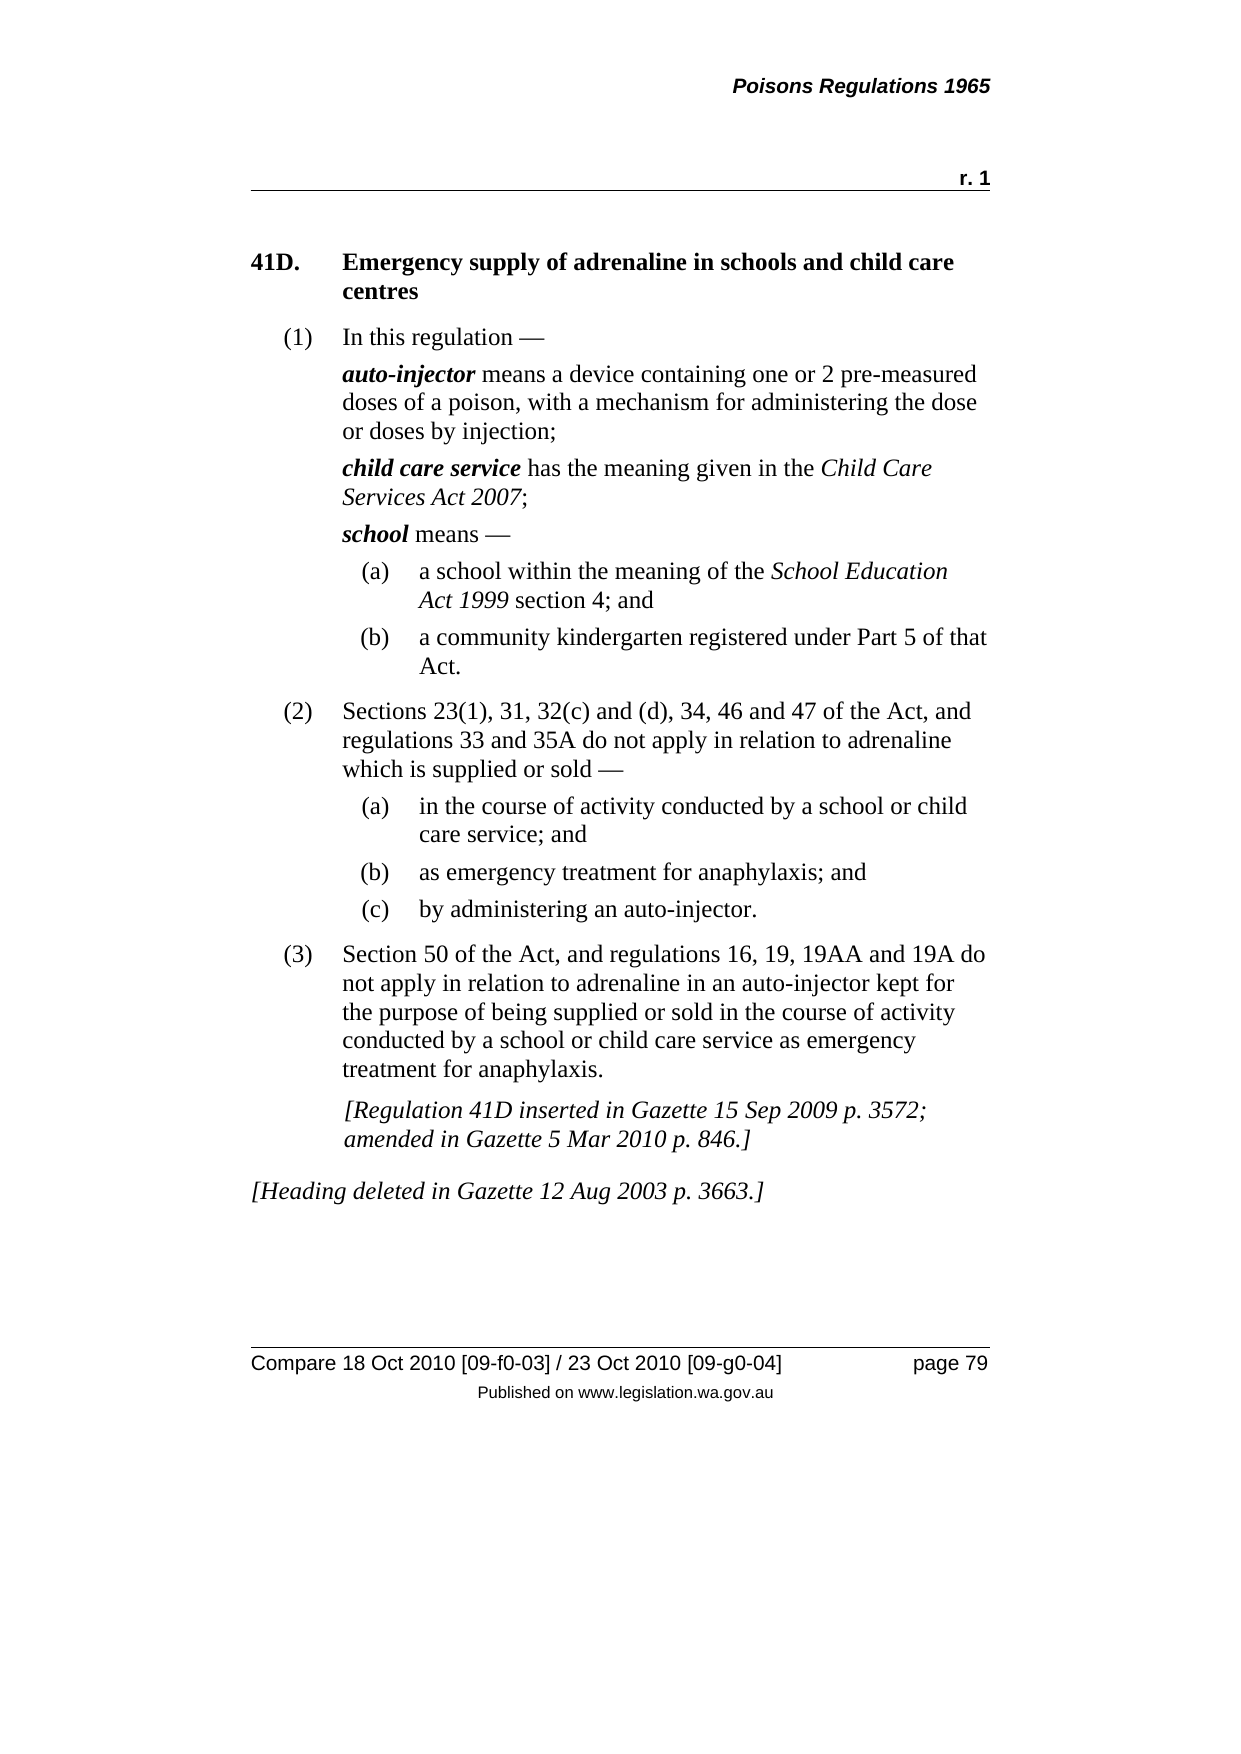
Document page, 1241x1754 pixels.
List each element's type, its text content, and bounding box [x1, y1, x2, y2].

text (c) by administering an auto-injector. [251, 894, 990, 922]
text child care service has the meaning given in the Child Care Services Act 2007; [251, 453, 990, 511]
text school means — [251, 519, 990, 548]
text auto-injector means a device containing one or 2 pre-measured doses of a poison, with a mechanism for administering the dose or doses by injection; [251, 359, 990, 445]
subtitle 41D. Emergency supply of adrenaline in schools and child care centres [251, 247, 990, 305]
text (2) Sections 23(1), 31, 32(c) and (d), 34, 46 and 47 of the Act, and regulations 33 and 35A do not apply in relation to adrenaline which is supplied or sold — [251, 696, 990, 782]
text (b) a community kindergarten registered under Part 5 of that Act. [251, 622, 990, 679]
text [Heading deleted in Gazette 12 Aug 2003 p. 3663.] [251, 1176, 990, 1204]
text [Regulation 41D inserted in Gazette 15 Sep 2009 p. 3572; amended in Gazette 5 Mar 2010 p. 846.] [251, 1095, 990, 1153]
text (1) In this regulation — [251, 322, 990, 350]
text (a) a school within the meaning of the School Education Act 1999 section 4; and [251, 556, 990, 614]
text (3) Section 50 of the Act, and regulations 16, 19, 19AA and 19A do not apply in relation to adrenaline in an auto-injector kept for the purpose of being supplied or sold in the course of activity conducted by a school or child care service as emergency treatment for anaphylaxis. [251, 939, 990, 1083]
text (a) in the course of activity conducted by a school or child care service; and [251, 791, 990, 848]
text (b) as emergency treatment for anaphylaxis; and [251, 857, 990, 885]
